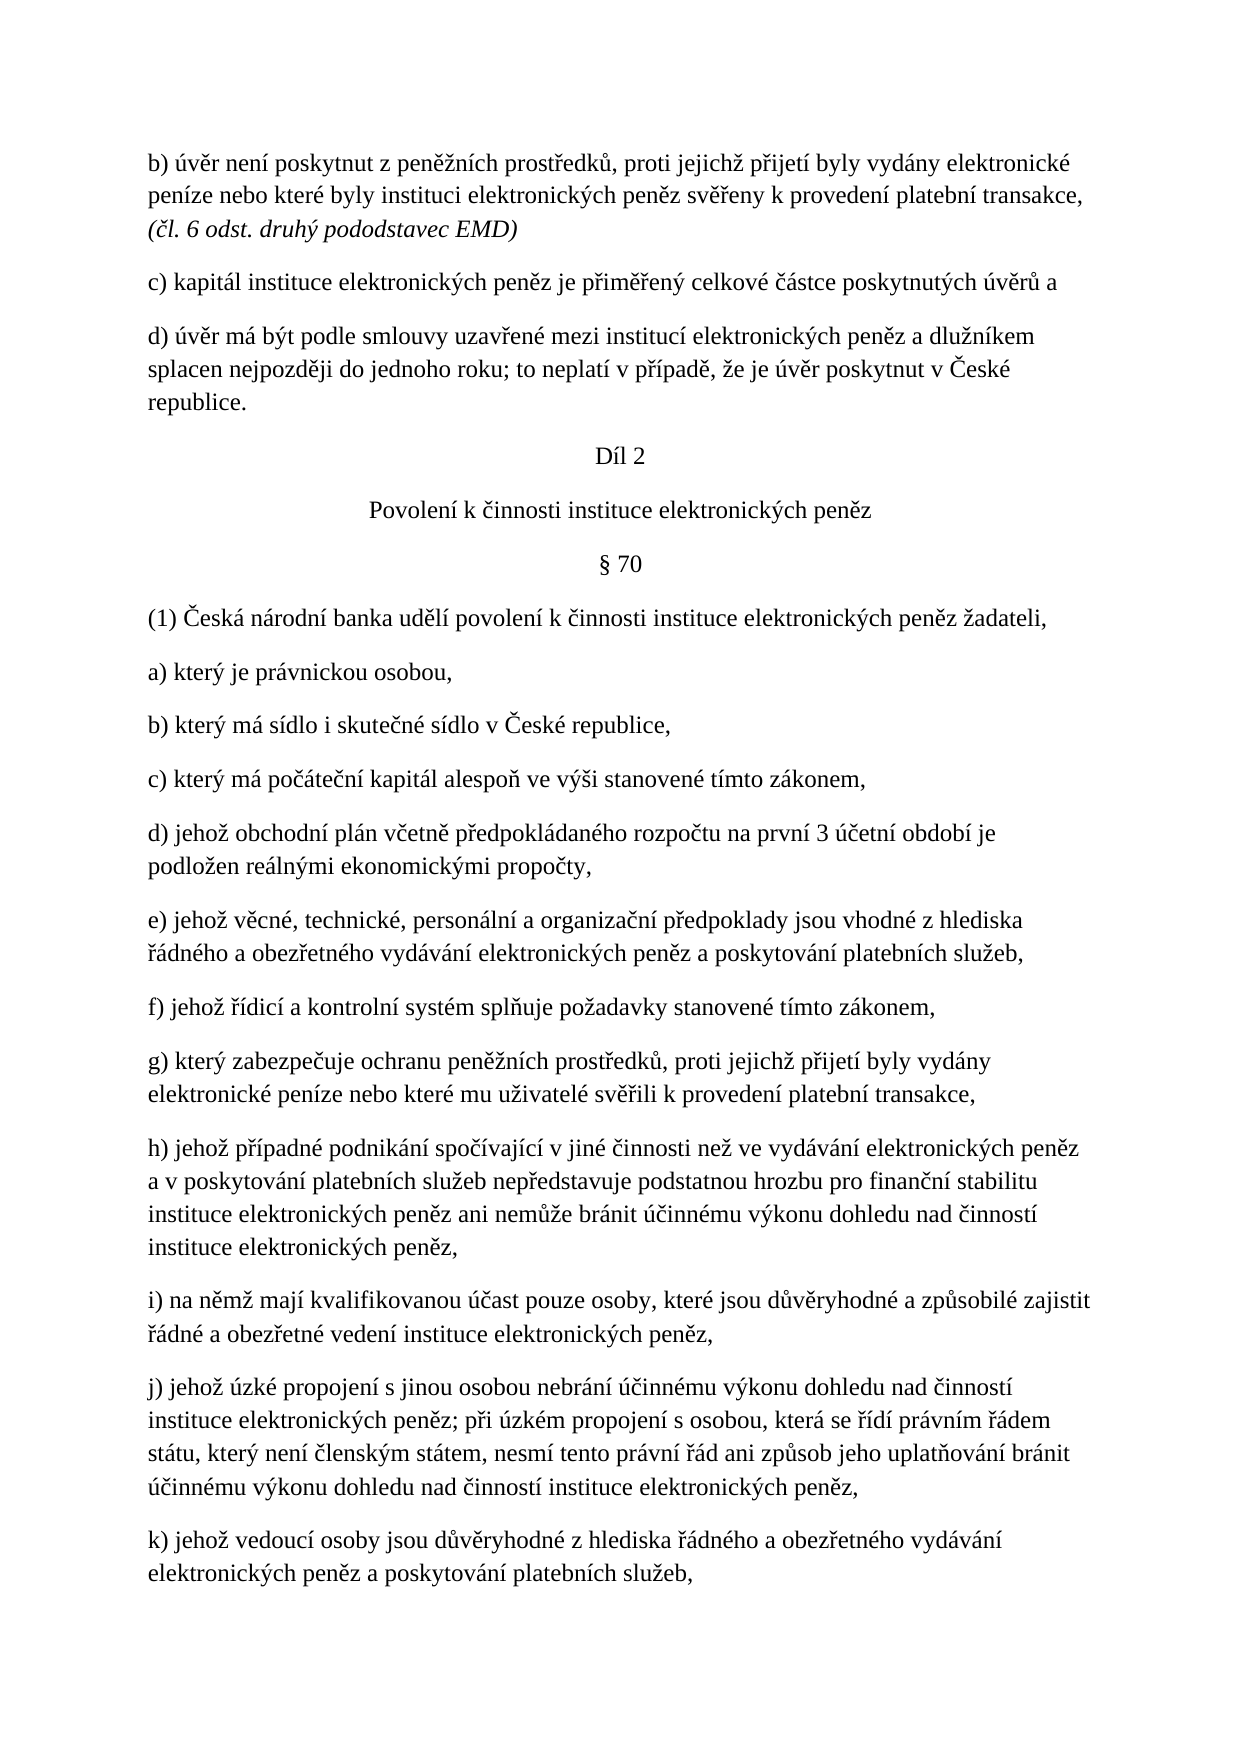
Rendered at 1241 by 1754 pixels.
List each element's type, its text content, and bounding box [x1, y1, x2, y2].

text Povolení k činnosti instituce elektronických peněz [148, 495, 1093, 524]
text c) který má počáteční kapitál alespoň ve výši stanovené tímto zákonem, [148, 764, 1093, 793]
text b) úvěr není poskytnut z peněžních prostředků, proti jejichž přijetí byly vydány elektronické peníze nebo které byly instituci elektronických peněz svěřeny k provedení platební transakce, (čl. 6 odst. druhý pododstavec EMD) [148, 148, 1093, 242]
text k) jehož vedoucí osoby jsou důvěryhodné z hlediska řádného a obezřetného vydávání elektronických peněz a poskytování platebních služeb, [148, 1525, 1093, 1587]
text e) jehož věcné, technické, personální a organizační předpoklady jsou vhodné z hlediska řádného a obezřetného vydávání elektronických peněz a poskytování platebních služeb, [148, 905, 1093, 967]
text d) jehož obchodní plán včetně předpokládaného rozpočtu na první 3 účetní období je podložen reálnými ekonomickými propočty, [148, 818, 1093, 880]
text f) jehož řídicí a kontrolní systém splňuje požadavky stanovené tímto zákonem, [148, 992, 1093, 1021]
text Díl 2 [148, 441, 1093, 470]
text h) jehož případné podnikání spočívající v jiné činnosti než ve vydávání elektronických peněz a v poskytování platebních služeb nepředstavuje podstatnou hrozbu pro finanční stabilitu instituce elektronických peněz ani nemůže bránit účinnému výkonu dohledu nad činností instituce elektronických peněz, [148, 1133, 1093, 1261]
text (1) Česká národní banka udělí povolení k činnosti instituce elektronických peněz žadateli, [148, 603, 1093, 632]
text i) na němž mají kvalifikovanou účast pouze osoby, které jsou důvěryhodné a způsobilé zajistit řádné a obezřetné vedení instituce elektronických peněz, [148, 1286, 1093, 1347]
text c) kapitál instituce elektronických peněz je přiměřený celkové částce poskytnutých úvěrů a [148, 267, 1093, 296]
text a) který je právnickou osobou, [148, 657, 1093, 685]
text j) jehož úzké propojení s jinou osobou nebrání účinnému výkonu dohledu nad činností instituce elektronických peněz; při úzkém propojení s osobou, která se řídí právním řádem státu, který není členským státem, nesmí tento právní řád ani způsob jeho uplatňování bránit účinnému výkonu dohledu nad činností instituce elektronických peněz, [148, 1372, 1093, 1500]
text b) který má sídlo i skutečné sídlo v České republice, [148, 711, 1093, 739]
text d) úvěr má být podle smlouvy uzavřené mezi institucí elektronických peněz a dlužníkem splacen nejpozději do jednoho roku; to neplatí v případě, že je úvěr poskytnut v České republice. [148, 321, 1093, 416]
text g) který zabezpečuje ochranu peněžních prostředků, proti jejichž přijetí byly vydány elektronické peníze nebo které mu uživatelé svěřili k provedení platební transakce, [148, 1046, 1093, 1108]
text § 70 [148, 549, 1093, 578]
